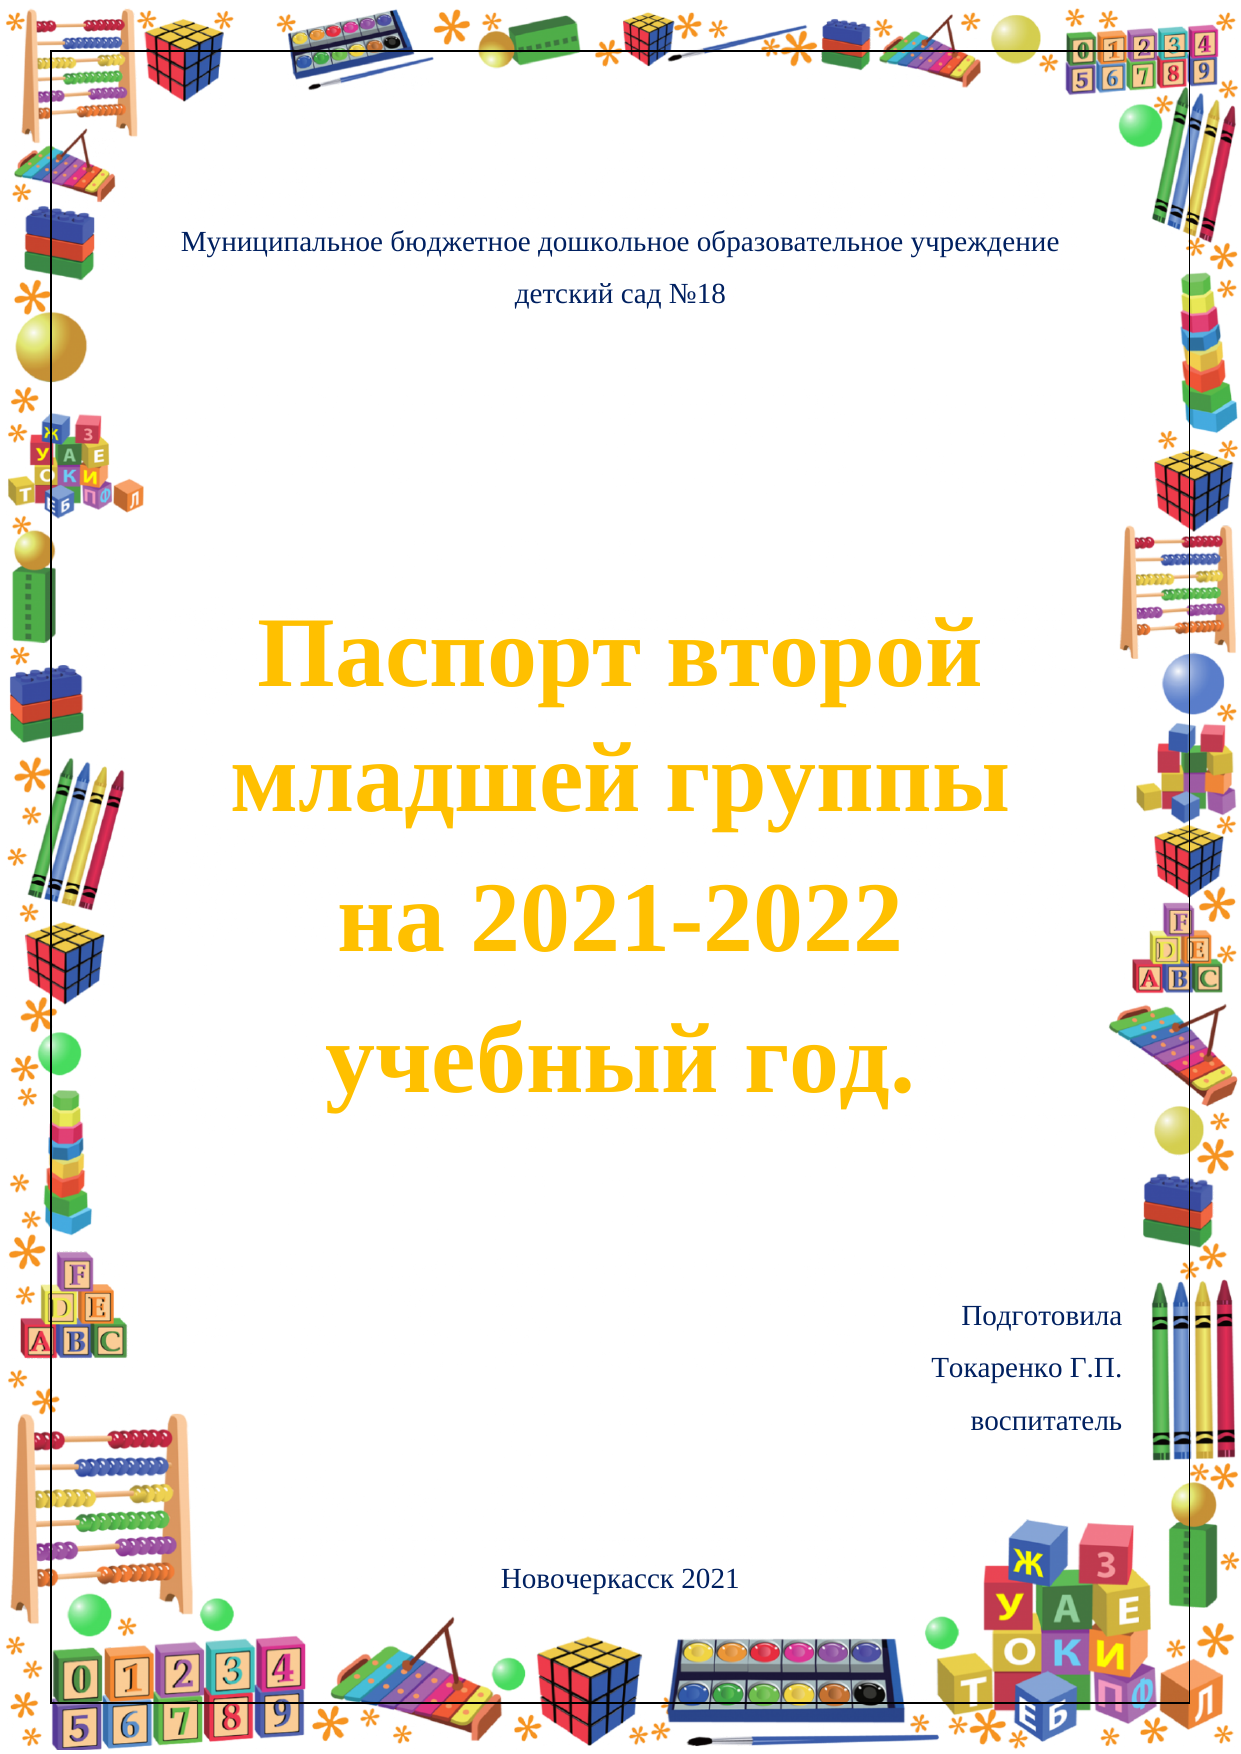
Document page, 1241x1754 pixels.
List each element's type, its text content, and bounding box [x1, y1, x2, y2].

picture [4, 4, 1241, 1750]
text учебный год. [118, 999, 1122, 1114]
text Токаренко Г.П. [118, 1350, 1122, 1384]
text Муниципальное бюджетное дошкольное образовательное учреждение [118, 224, 1122, 257]
text Подготовила [118, 1298, 1122, 1331]
text детский сад №18 [118, 277, 1122, 310]
text воспитатель [118, 1403, 1122, 1437]
text на 2021-2022 [118, 858, 1122, 973]
text Новочеркасск 2021 [118, 1562, 1122, 1595]
text Паспорт второй младшей группы [118, 593, 1122, 833]
